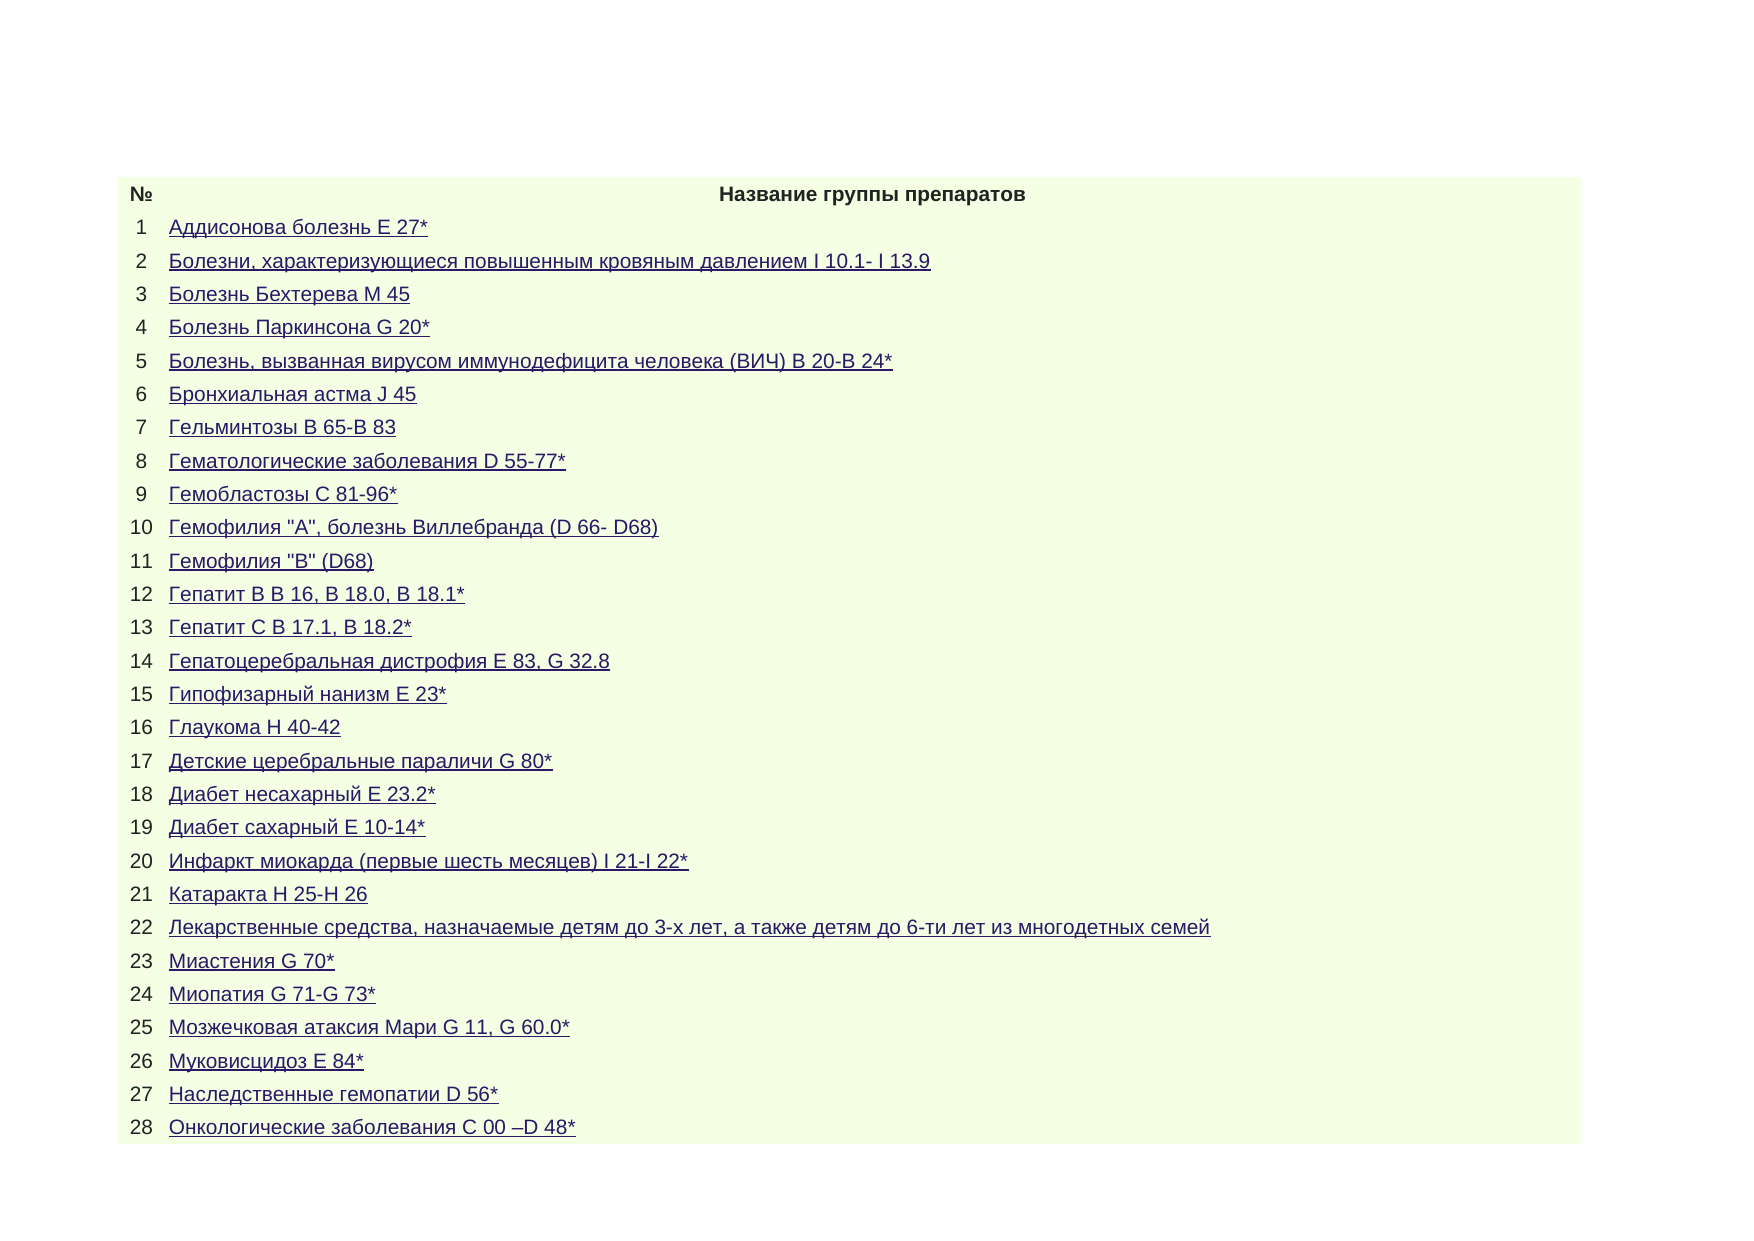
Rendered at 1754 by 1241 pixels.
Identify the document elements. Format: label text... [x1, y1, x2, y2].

table_cell Мозжечковая атаксия Мари G 11, G 60.0* [164, 1011, 1581, 1044]
table_cell 26 [118, 1044, 164, 1077]
table_cell 22 [118, 911, 164, 944]
table_cell 5 [118, 344, 164, 377]
table_cell Гепатоцеребральная дистрофия E 83, G 32.8 [164, 644, 1581, 677]
table_cell 14 [118, 644, 164, 677]
table_cell Болезни, характеризующиеся повышенным кровяным давлением I 10.1- I 13.9 [164, 244, 1581, 277]
table_cell 21 [118, 877, 164, 911]
table_cell 9 [118, 477, 164, 511]
table_cell 20 [118, 844, 164, 877]
table_cell 1 [118, 211, 164, 244]
table_cell Болезнь Бехтерева M 45 [164, 277, 1581, 311]
table_cell Муковисцидоз E 84* [164, 1044, 1581, 1077]
table_cell 27 [118, 1077, 164, 1111]
table_cell 7 [118, 411, 164, 444]
table_cell Лекарственные средства, назначаемые детям до 3-х лет, а также детям до 6-ти лет из многодетных семей [164, 911, 1581, 944]
table_cell 24 [118, 977, 164, 1011]
table_cell 15 [118, 677, 164, 711]
table_cell Катаракта H 25-H 26 [164, 877, 1581, 911]
table_cell 13 [118, 611, 164, 644]
table_cell 16 [118, 711, 164, 744]
table_cell 18 [118, 777, 164, 811]
table_cell Бронхиальная астма J 45 [164, 377, 1581, 411]
table_cell 19 [118, 811, 164, 844]
table_cell 4 [118, 311, 164, 344]
table_cell Гельминтозы B 65-B 83 [164, 411, 1581, 444]
table_cell Онкологические заболевания C 00 –D 48* [164, 1111, 1581, 1144]
table_cell Диабет сахарный E 10-14* [164, 811, 1581, 844]
table_cell 8 [118, 444, 164, 477]
table_cell 28 [118, 1111, 164, 1144]
table_header № [118, 177, 164, 211]
table_cell 25 [118, 1011, 164, 1044]
table_cell 3 [118, 277, 164, 311]
table_cell 12 [118, 577, 164, 611]
table_cell Гематологические заболевания D 55-77* [164, 444, 1581, 477]
table_cell Гемофилия "А", болезнь Виллебранда (D 66- D68) [164, 511, 1581, 544]
table_cell 2 [118, 244, 164, 277]
table_cell Гипофизарный нанизм E 23* [164, 677, 1581, 711]
table_cell Болезнь, вызванная вирусом иммунодефицита человека (ВИЧ) B 20-B 24* [164, 344, 1581, 377]
table_cell Гемофилия "В" (D68) [164, 544, 1581, 577]
table_cell Гепатит С B 17.1, B 18.2* [164, 611, 1581, 644]
table_header Название группы препаратов [164, 177, 1581, 211]
table_cell Гепатит В B 16, B 18.0, B 18.1* [164, 577, 1581, 611]
table_cell Гемобластозы C 81-96* [164, 477, 1581, 511]
table_cell Инфаркт миокарда (первые шесть месяцев) I 21-I 22* [164, 844, 1581, 877]
table_cell Болезнь Паркинсона G 20* [164, 311, 1581, 344]
table_cell Миопатия G 71-G 73* [164, 977, 1581, 1011]
table_cell 23 [118, 944, 164, 977]
table_cell Наследственные гемопатии D 56* [164, 1077, 1581, 1111]
table_cell 10 [118, 511, 164, 544]
table_cell Глаукома H 40-42 [164, 711, 1581, 744]
table_cell Аддисонова болезнь E 27* [164, 211, 1581, 244]
table_cell Миастения G 70* [164, 944, 1581, 977]
table_cell 11 [118, 544, 164, 577]
table_cell 6 [118, 377, 164, 411]
table_cell Диабет несахарный E 23.2* [164, 777, 1581, 811]
table_cell 17 [118, 744, 164, 777]
table_cell Детские церебральные параличи G 80* [164, 744, 1581, 777]
